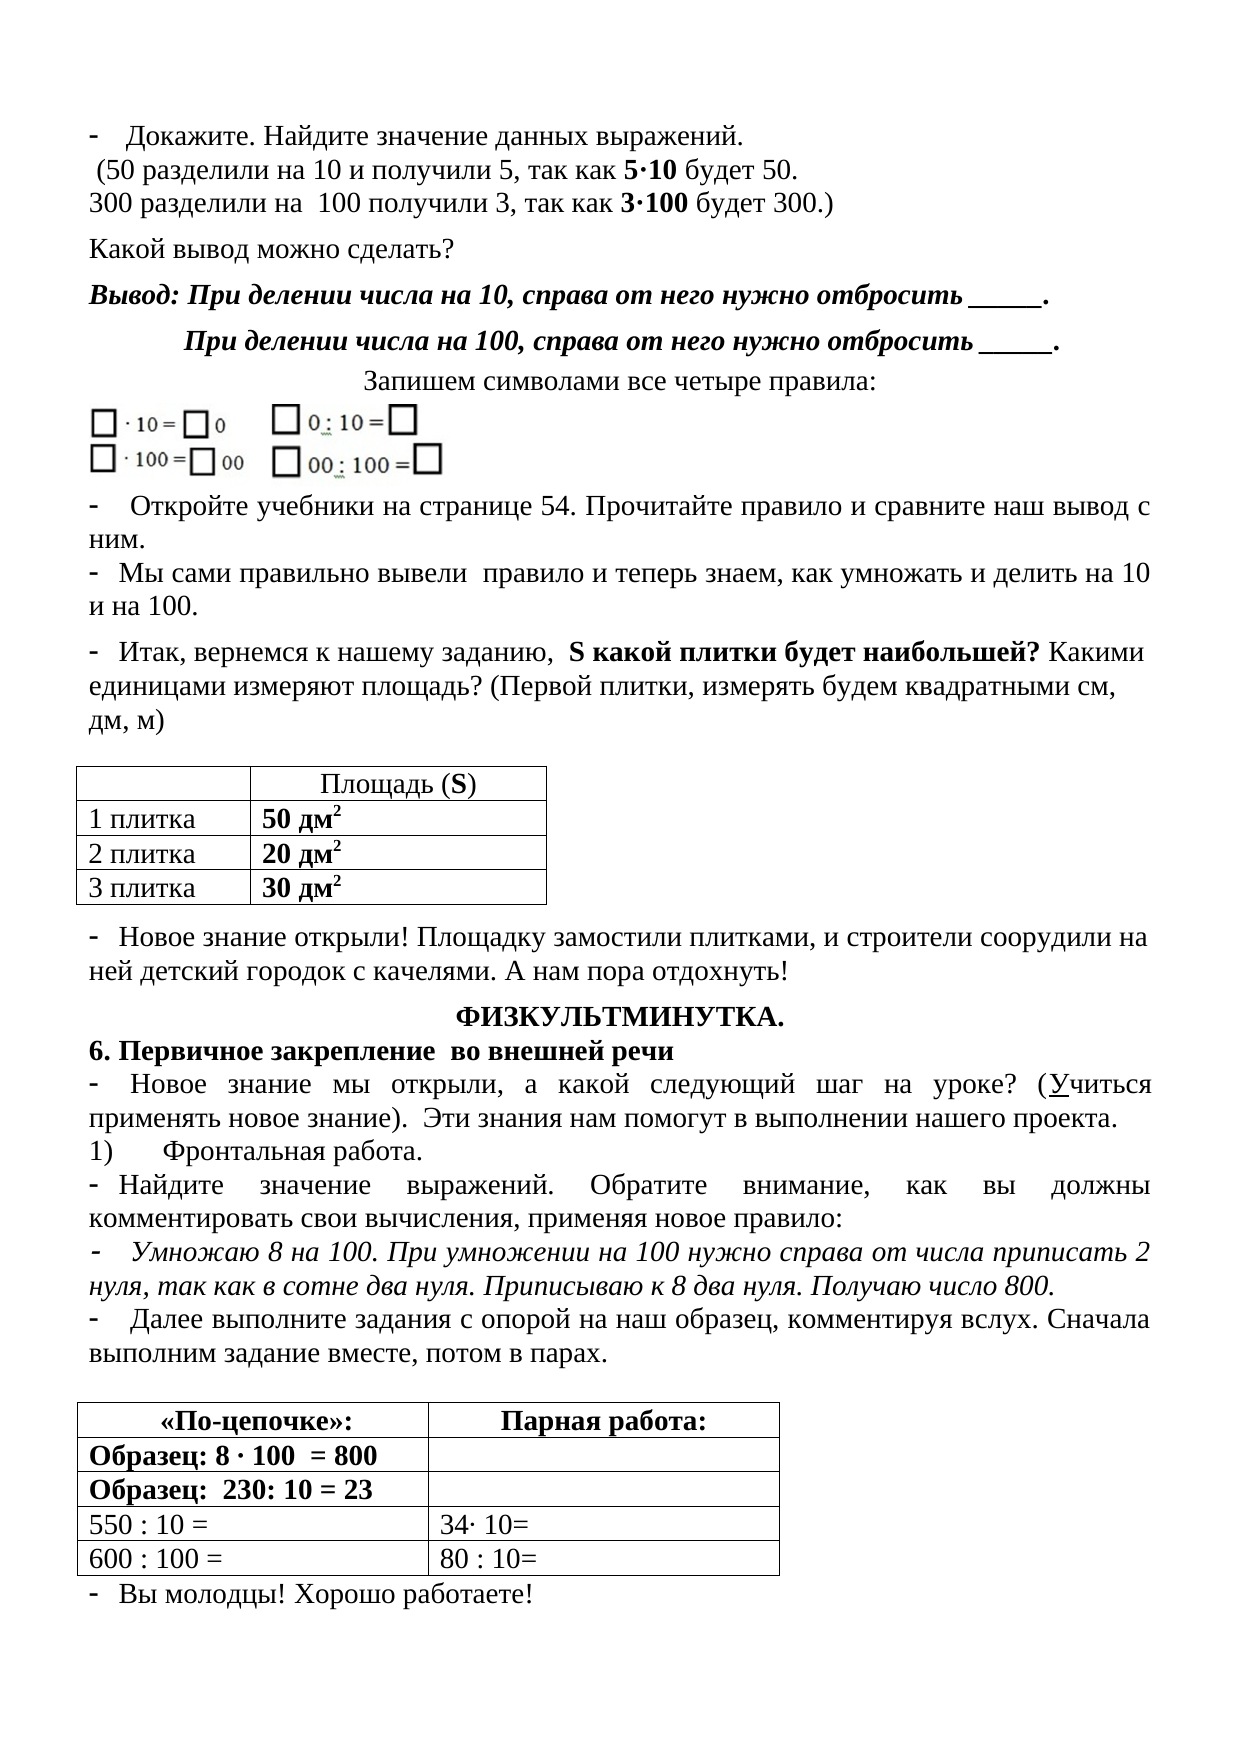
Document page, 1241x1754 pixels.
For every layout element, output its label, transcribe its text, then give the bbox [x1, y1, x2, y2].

text (50 разделили на 10 и получили 5, так как 5·10 будет 50. [89, 152, 1152, 185]
table_cell Образец: 230: 10 = 23 [78, 1472, 428, 1506]
list Найдите значение выражений. Обратите внимание, как вы должны комментировать свои вычисления, применяя новое правило: [89, 1167, 1152, 1234]
table_cell [429, 1472, 779, 1506]
list Далее выполните задания с опорой на наш образец, комментируя вслух. Сначала выполним задание вместе, потом в парах. [89, 1301, 1152, 1368]
table_cell 30 дм2 [251, 870, 546, 904]
list Фронтальная работа. [89, 1133, 1152, 1167]
picture [88, 403, 458, 488]
list Новое знание мы открыли, а какой следующий шаг на уроке? (Учиться применять новое знание). Эти знания нам помогут в выполнении нашего проекта. [89, 1066, 1152, 1133]
list Новое знание открыли! Площадку замостили плитками, и строители соорудили на ней детский городок с качелями. А нам пора отдохнуть! [89, 919, 1152, 987]
table_header Парная работа: [429, 1403, 779, 1437]
table_header Площадь (S) [251, 767, 546, 800]
text Какой вывод можно сделать? [89, 231, 1152, 265]
text 300 разделили на 100 получили 3, так как 3·100 будет 300.) [89, 185, 1152, 219]
text Вывод: При делении числа на 10, справа от него нужно отбросить _____. [89, 277, 1152, 311]
list Вы молодцы! Хорошо работаете! [89, 1576, 1152, 1610]
table_cell Образец: 8 ∙ 100 = 800 [78, 1438, 428, 1471]
table_cell 550 : 10 = [78, 1507, 428, 1540]
list Первичное закрепление во внешней речи [89, 1033, 1152, 1066]
table_cell 1 плитка [77, 801, 250, 835]
list Итак, вернемся к нашему заданию, S какой плитки будет наибольшей? Какими единицами измеряют площадь? (Первой плитки, измерять будем квадратными см, дм, м) [89, 634, 1152, 735]
list Докажите. Найдите значение данных выражений. [89, 118, 1152, 152]
table_cell [429, 1438, 779, 1471]
list Откройте учебники на странице 54. Прочитайте правило и сравните наш вывод с ним. [89, 488, 1152, 555]
text Запишем символами все четыре правила: [89, 363, 1152, 397]
table_header «По-цепочке»: [78, 1403, 428, 1437]
text При делении числа на 100, справа от него нужно отбросить _____. [89, 323, 1152, 357]
table_cell 50 дм2 [251, 801, 546, 835]
table_cell 3 плитка [77, 870, 250, 904]
text ФИЗКУЛЬТМИНУТКА. [89, 999, 1152, 1033]
table_cell 2 плитка [77, 836, 250, 869]
table_header [77, 767, 250, 800]
table_cell 20 дм2 [251, 836, 546, 869]
table_cell 34∙ 10= [429, 1507, 779, 1540]
list Мы сами правильно вывели правило и теперь знаем, как умножать и делить на 10 и на 100. [89, 555, 1152, 622]
table_cell 80 : 10= [429, 1541, 779, 1575]
table_cell 600 : 100 = [78, 1541, 428, 1575]
list Умножаю 8 на 100. При умножении на 100 нужно справа от числа приписать 2 нуля, так как в сотне два нуля. Приписываю к 8 два нуля. Получаю число 800. [89, 1234, 1152, 1301]
